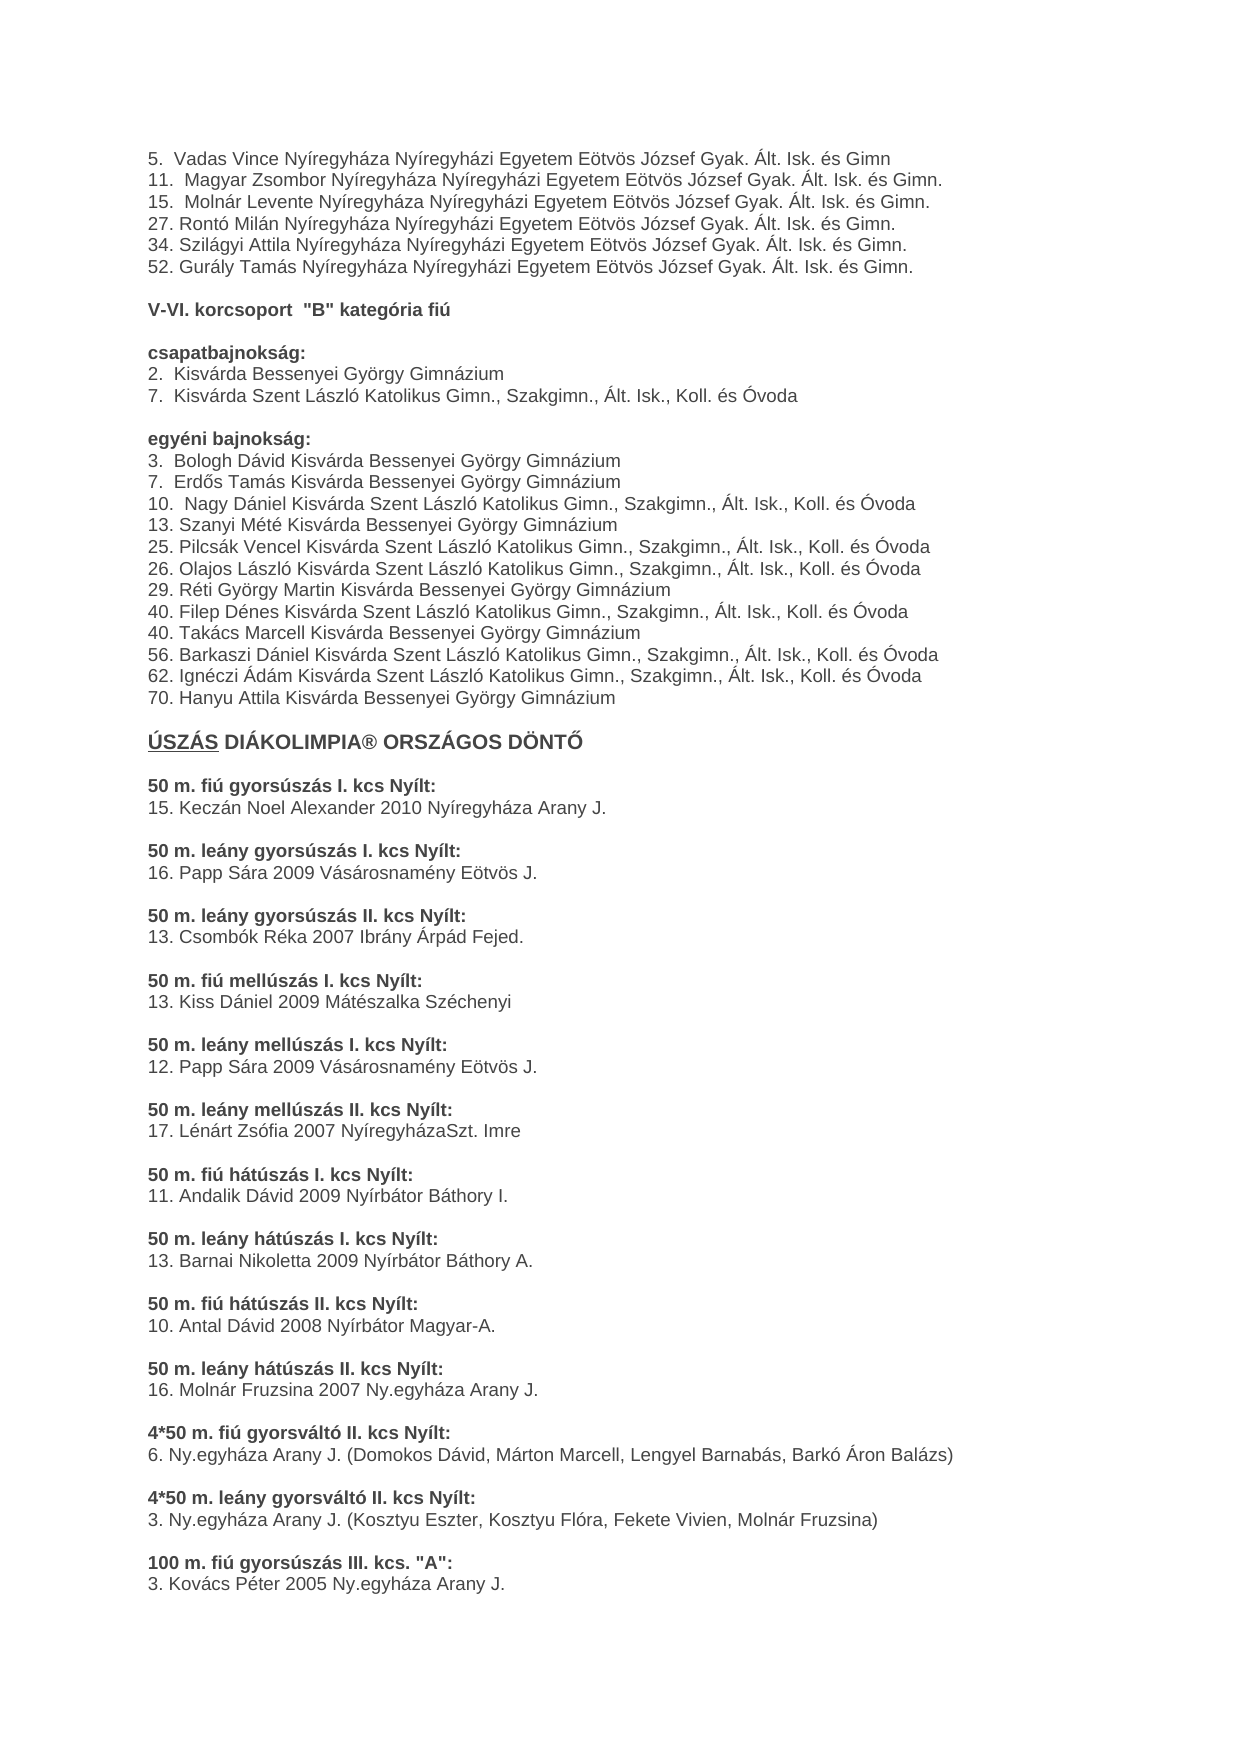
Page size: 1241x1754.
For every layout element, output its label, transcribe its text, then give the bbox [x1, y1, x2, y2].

text 100 m. fiú gyorsúszás III. kcs. "A": [148, 1552, 1093, 1573]
text 50 m. leány mellúszás I. kcs Nyílt: [148, 1034, 1093, 1056]
text 6. Ny.egyháza Arany J. (Domokos Dávid, Márton Marcell, Lengyel Barnabás, Barkó Áron Balázs) [148, 1444, 1093, 1465]
text 12. Papp Sára 2009 Vásárosnamény Eötvös J. [148, 1056, 1093, 1077]
text 50 m. leány hátúszás II. kcs Nyílt: [148, 1357, 1093, 1379]
text 13. Barnai Nikoletta 2009 Nyírbátor Báthory A. [148, 1250, 1093, 1271]
text 50 m. fiú gyorsúszás I. kcs Nyílt: [148, 775, 1093, 797]
text 3. Kovács Péter 2005 Ny.egyháza Arany J. [148, 1573, 1093, 1595]
text ÚSZÁS DIÁKOLIMPIA® ORSZÁGOS DÖNTŐ [148, 730, 1093, 754]
text 3. Ny.egyháza Arany J. (Kosztyu Eszter, Kosztyu Flóra, Fekete Vivien, Molnár Fruzsina) [148, 1508, 1093, 1530]
text 5. Vadas Vince Nyíregyháza Nyíregyházi Egyetem Eötvös József Gyak. Ált. Isk. és Gimn [148, 148, 1093, 169]
text 25. Pilcsák Vencel Kisvárda Szent László Katolikus Gimn., Szakgimn., Ált. Isk., Koll. és Óvoda [148, 536, 1093, 557]
text 29. Réti György Martin Kisvárda Bessenyei György Gimnázium [148, 579, 1093, 600]
text csapatbajnokság: [148, 342, 1093, 363]
text 27. Rontó Milán Nyíregyháza Nyíregyházi Egyetem Eötvös József Gyak. Ált. Isk. és Gimn. [148, 212, 1093, 234]
text 62. Ignéczi Ádám Kisvárda Szent László Katolikus Gimn., Szakgimn., Ált. Isk., Koll. és Óvoda [148, 665, 1093, 687]
text 4*50 m. fiú gyorsváltó II. kcs Nyílt: [148, 1422, 1093, 1444]
text 15. Keczán Noel Alexander 2010 Nyíregyháza Arany J. [148, 797, 1093, 818]
text 2. Kisvárda Bessenyei György Gimnázium [148, 363, 1093, 385]
text 50 m. leány gyorsúszás II. kcs Nyílt: [148, 905, 1093, 926]
text 50 m. fiú mellúszás I. kcs Nyílt: [148, 969, 1093, 991]
text 70. Hanyu Attila Kisvárda Bessenyei György Gimnázium [148, 687, 1093, 708]
text 17. Lénárt Zsófia 2007 NyíregyházaSzt. Imre [148, 1120, 1093, 1142]
text 4*50 m. leány gyorsváltó II. kcs Nyílt: [148, 1487, 1093, 1508]
text 50 m. fiú hátúszás II. kcs Nyílt: [148, 1293, 1093, 1314]
text 50 m. leány mellúszás II. kcs Nyílt: [148, 1099, 1093, 1120]
text 15. Molnár Levente Nyíregyháza Nyíregyházi Egyetem Eötvös József Gyak. Ált. Isk. és Gimn. [148, 191, 1093, 212]
text 11. Magyar Zsombor Nyíregyháza Nyíregyházi Egyetem Eötvös József Gyak. Ált. Isk. és Gimn. [148, 169, 1093, 191]
text 3. Bologh Dávid Kisvárda Bessenyei György Gimnázium [148, 449, 1093, 471]
text 40. Filep Dénes Kisvárda Szent László Katolikus Gimn., Szakgimn., Ált. Isk., Koll. és Óvoda [148, 600, 1093, 622]
text 11. Andalik Dávid 2009 Nyírbátor Báthory I. [148, 1185, 1093, 1207]
text 13. Kiss Dániel 2009 Mátészalka Széchenyi [148, 991, 1093, 1012]
text 26. Olajos László Kisvárda Szent László Katolikus Gimn., Szakgimn., Ált. Isk., Koll. és Óvoda [148, 557, 1093, 579]
text V-VI. korcsoport "B" kategória fiú [148, 298, 1093, 320]
text 52. Gurály Tamás Nyíregyháza Nyíregyházi Egyetem Eötvös József Gyak. Ált. Isk. és Gimn. [148, 255, 1093, 277]
text 34. Szilágyi Attila Nyíregyháza Nyíregyházi Egyetem Eötvös József Gyak. Ált. Isk. és Gimn. [148, 234, 1093, 255]
text 40. Takács Marcell Kisvárda Bessenyei György Gimnázium [148, 622, 1093, 643]
text 50 m. fiú hátúszás I. kcs Nyílt: [148, 1163, 1093, 1185]
text 10. Nagy Dániel Kisvárda Szent László Katolikus Gimn., Szakgimn., Ált. Isk., Koll. és Óvoda [148, 493, 1093, 514]
text 16. Papp Sára 2009 Vásárosnamény Eötvös J. [148, 862, 1093, 883]
text 13. Szanyi Mété Kisvárda Bessenyei György Gimnázium [148, 514, 1093, 536]
text 56. Barkaszi Dániel Kisvárda Szent László Katolikus Gimn., Szakgimn., Ált. Isk., Koll. és Óvoda [148, 643, 1093, 665]
text 50 m. leány hátúszás I. kcs Nyílt: [148, 1228, 1093, 1250]
text 50 m. leány gyorsúszás I. kcs Nyílt: [148, 840, 1093, 862]
text egyéni bajnokság: [148, 428, 1093, 449]
text 7. Erdős Tamás Kisvárda Bessenyei György Gimnázium [148, 471, 1093, 493]
text 10. Antal Dávid 2008 Nyírbátor Magyar-A. [148, 1314, 1093, 1336]
text 7. Kisvárda Szent László Katolikus Gimn., Szakgimn., Ált. Isk., Koll. és Óvoda [148, 385, 1093, 406]
text 16. Molnár Fruzsina 2007 Ny.egyháza Arany J. [148, 1379, 1093, 1401]
text 13. Csombók Réka 2007 Ibrány Árpád Fejed. [148, 926, 1093, 948]
